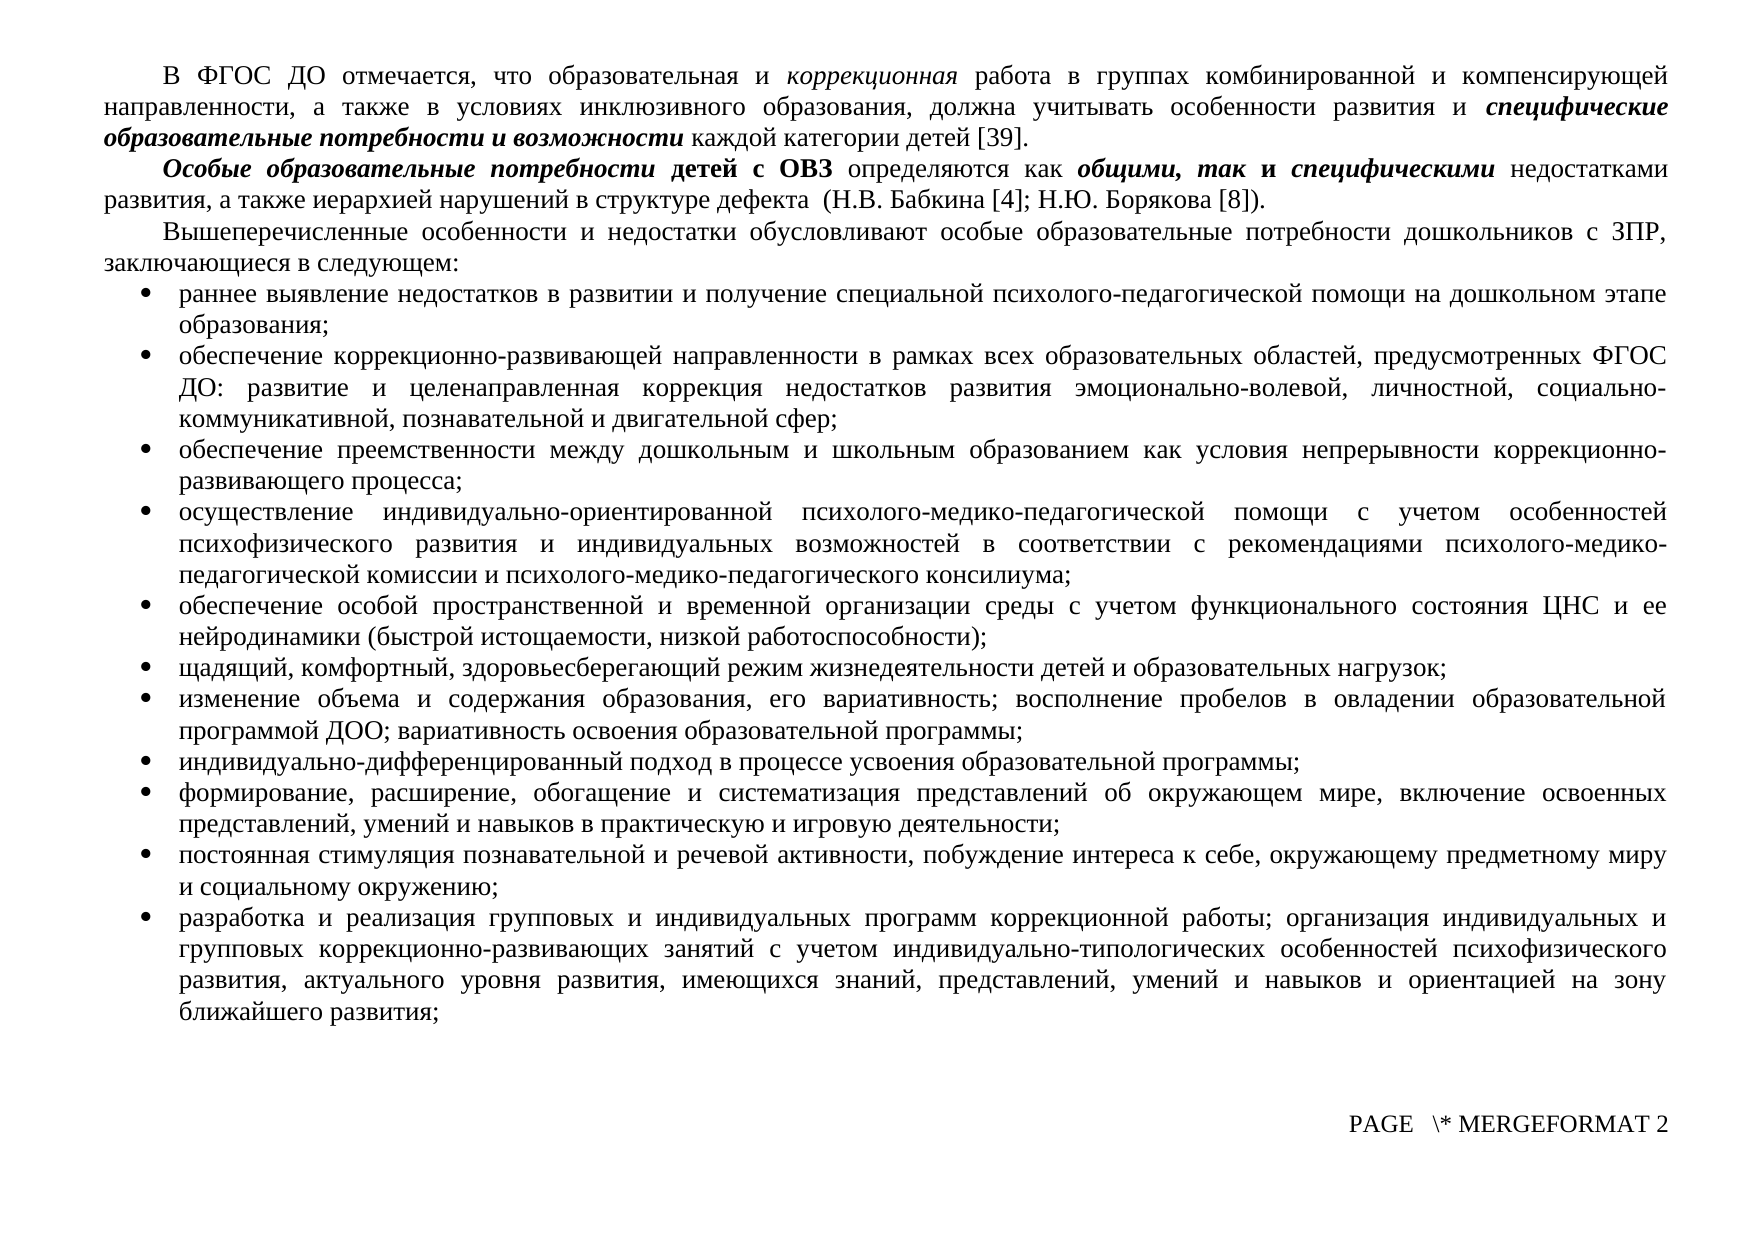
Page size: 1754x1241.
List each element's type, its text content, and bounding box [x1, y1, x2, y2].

list индивидуально-дифференцированный подход в процессе усвоения образовательной программы; [141, 745, 1668, 776]
list осуществление индивидуально-ориентированной психолого-медико-педагогической помощи с учетом особенностей психофизического развития и индивидуальных возможностей в соответствии с рекомендациями психолого-медико-педагогической комиссии и психолого-медико-педагогического консилиума; [141, 495, 1668, 589]
list разработка и реализация групповых и индивидуальных программ коррекционной работы; организация индивидуальных и групповых коррекционно-развивающих занятий с учетом индивидуально-типологических особенностей психофизического развития, актуального уровня развития, имеющихся знаний, представлений, умений и навыков и ориентацией на зону ближайшего развития; [141, 901, 1668, 1026]
text Особые образовательные потребности детей с ОВЗ определяются как общими, так и специфическими недостатками развития, а также иерархией нарушений в структуре дефекта (Н.В. Бабкина [4]; Н.Ю. Борякова [8]). [103, 152, 1668, 215]
list обеспечение преемственности между дошкольным и школьным образованием как условия непрерывности коррекционно-развивающего процесса; [141, 433, 1668, 495]
list изменение объема и содержания образования, его вариативность; восполнение пробелов в овладении образовательной программой ДОО; вариативность освоения образовательной программы; [141, 683, 1668, 745]
text В ФГОС ДО отмечается, что образовательная и коррекционная работа в группах комбинированной и компенсирующей направленности, а также в условиях инклюзивного образования, должна учитывать особенности развития и специфические образовательные потребности и возможности каждой категории детей [39]. [103, 59, 1668, 152]
list формирование, расширение, обогащение и систематизация представлений об окружающем мире, включение освоенных представлений, умений и навыков в практическую и игровую деятельности; [141, 776, 1668, 839]
list постоянная стимуляция познавательной и речевой активности, побуждение интереса к себе, окружающему предметному миру и социальному окружению; [141, 839, 1668, 901]
text Вышеперечисленные особенности и недостатки обусловливают особые образовательные потребности дошкольников с ЗПР, заключающиеся в следующем: [103, 215, 1668, 277]
list обеспечение коррекционно-развивающей направленности в рамках всех образовательных областей, предусмотренных ФГОС ДО: развитие и целенаправленная коррекция недостатков развития эмоционально-волевой, личностной, социально-коммуникативной, познавательной и двигательной сфер; [141, 339, 1668, 433]
list обеспечение особой пространственной и временной организации среды с учетом функционального состояния ЦНС и ее нейродинамики (быстрой истощаемости, низкой работоспособности); [141, 589, 1668, 651]
list щадящий, комфортный, здоровьесберегающий режим жизнедеятельности детей и образовательных нагрузок; [141, 651, 1668, 683]
list раннее выявление недостатков в развитии и получение специальной психолого-педагогической помощи на дошкольном этапе образования; [141, 277, 1668, 339]
